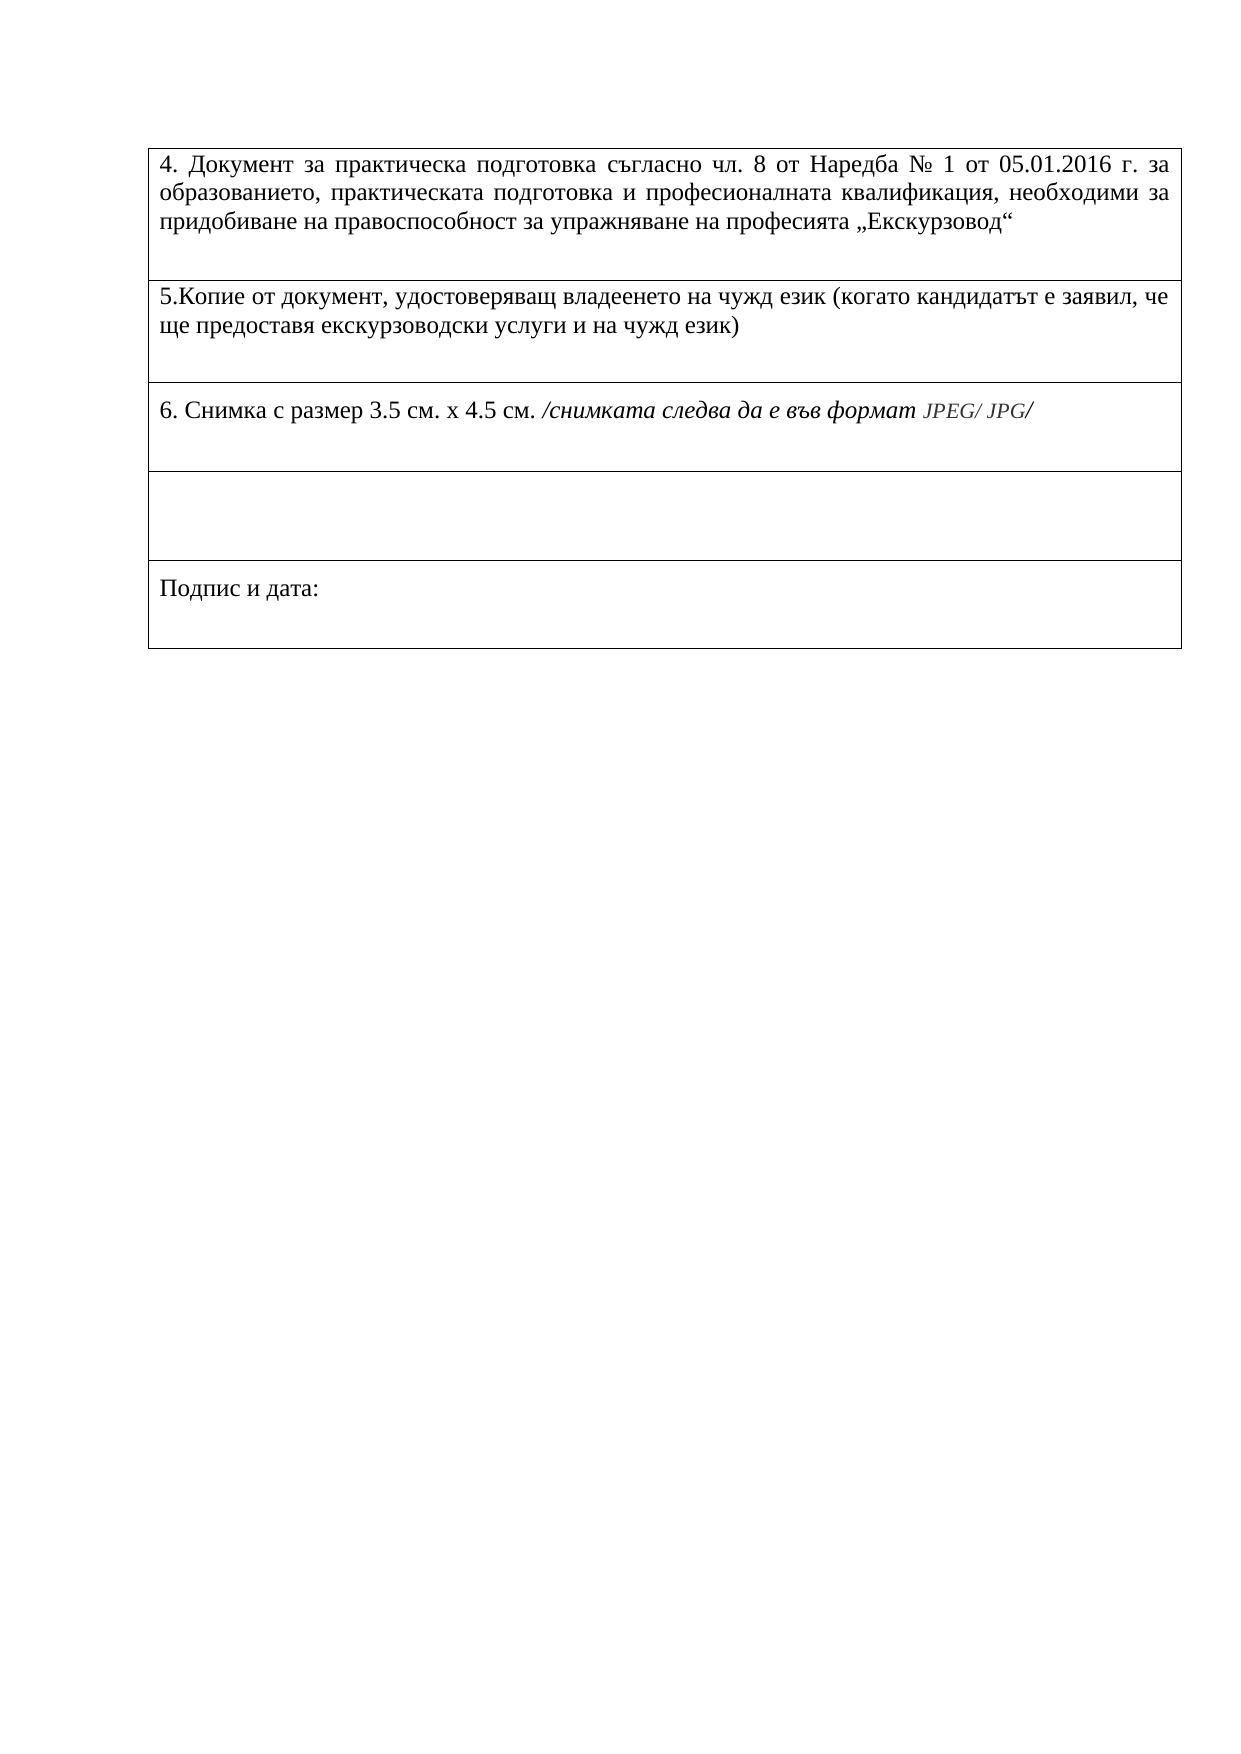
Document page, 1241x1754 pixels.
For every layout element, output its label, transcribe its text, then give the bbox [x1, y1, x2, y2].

table_cell 6. Снимка с размер 3.5 см. х 4.5 см. /снимката следва да е във формат JPEG/ JPG/ [149, 383, 1181, 471]
table_cell Подпис и дата: [149, 561, 1181, 648]
table_cell [149, 472, 1181, 559]
table_cell 5.Копие от документ, удостоверяващ владеенето на чужд език (когато кандидатът е заявил, че ще предоставя екскурзоводски услуги и на чужд език) [149, 281, 1181, 382]
table_cell 4. Документ за практическа подготовка съгласно чл. 8 от Наредба № 1 от 05.01.2016 г. за образованието, практическата подготовка и професионалната квалификация, необходими за придобиване на правоспособност за упражняване на професията „Екскурзовод“ [149, 149, 1181, 280]
